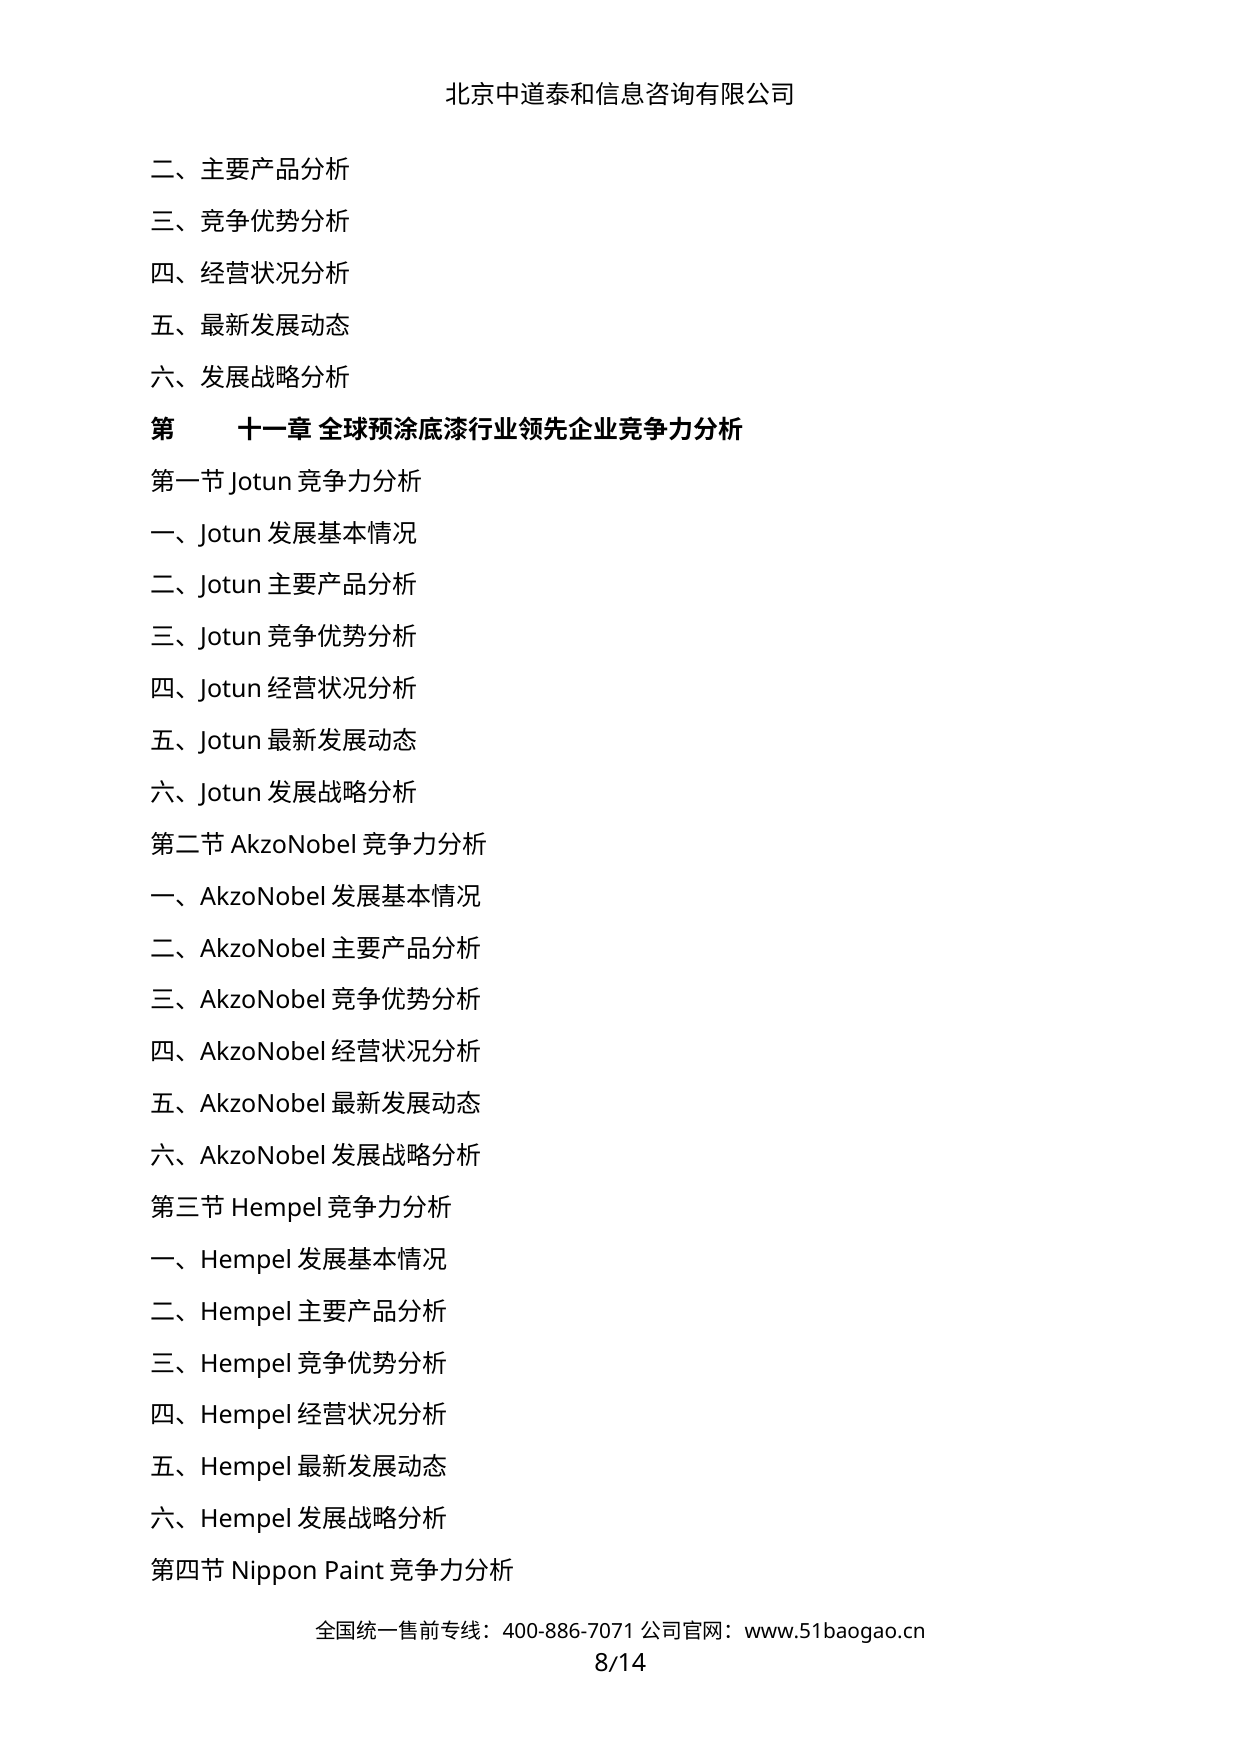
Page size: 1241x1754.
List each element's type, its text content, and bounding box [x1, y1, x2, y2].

text 二、AkzoNobel主要产品分析 [150, 928, 1090, 964]
text 二、Jotun主要产品分析 [150, 565, 1090, 601]
text 第二节 AkzoNobel竞争力分析 [150, 824, 1090, 861]
text 六、Jotun发展战略分析 [150, 772, 1090, 809]
text 四、Jotun经营状况分析 [150, 669, 1090, 705]
text 五、Hempel最新发展动态 [150, 1447, 1090, 1483]
text 六、Hempel发展战略分析 [150, 1499, 1090, 1535]
text 一、Jotun发展基本情况 [150, 513, 1090, 549]
text 三、Jotun竞争优势分析 [150, 617, 1090, 653]
text 五、Jotun最新发展动态 [150, 721, 1090, 757]
text 四、AkzoNobel经营状况分析 [150, 1032, 1090, 1068]
text 三、竞争优势分析 [150, 202, 1090, 238]
text 一、Hempel发展基本情况 [150, 1239, 1090, 1276]
text 第四节 Nippon Paint竞争力分析 [150, 1551, 1090, 1587]
text 一、AkzoNobel发展基本情况 [150, 876, 1090, 912]
text 二、主要产品分析 [150, 150, 1090, 186]
text 六、发展战略分析 [150, 357, 1090, 394]
text 五、最新发展动态 [150, 306, 1090, 342]
text 二、Hempel主要产品分析 [150, 1291, 1090, 1327]
text 五、AkzoNobel最新发展动态 [150, 1084, 1090, 1120]
text 三、Hempel竞争优势分析 [150, 1343, 1090, 1379]
text 第一节 Jotun竞争力分析 [150, 461, 1090, 497]
text 第 十一章 全球预涂底漆行业领先企业竞争力分析 [150, 409, 1090, 446]
text 四、经营状况分析 [150, 254, 1090, 290]
text 四、Hempel经营状况分析 [150, 1395, 1090, 1431]
text 三、AkzoNobel竞争优势分析 [150, 980, 1090, 1016]
text 六、AkzoNobel发展战略分析 [150, 1136, 1090, 1172]
text 第三节 Hempel竞争力分析 [150, 1187, 1090, 1224]
